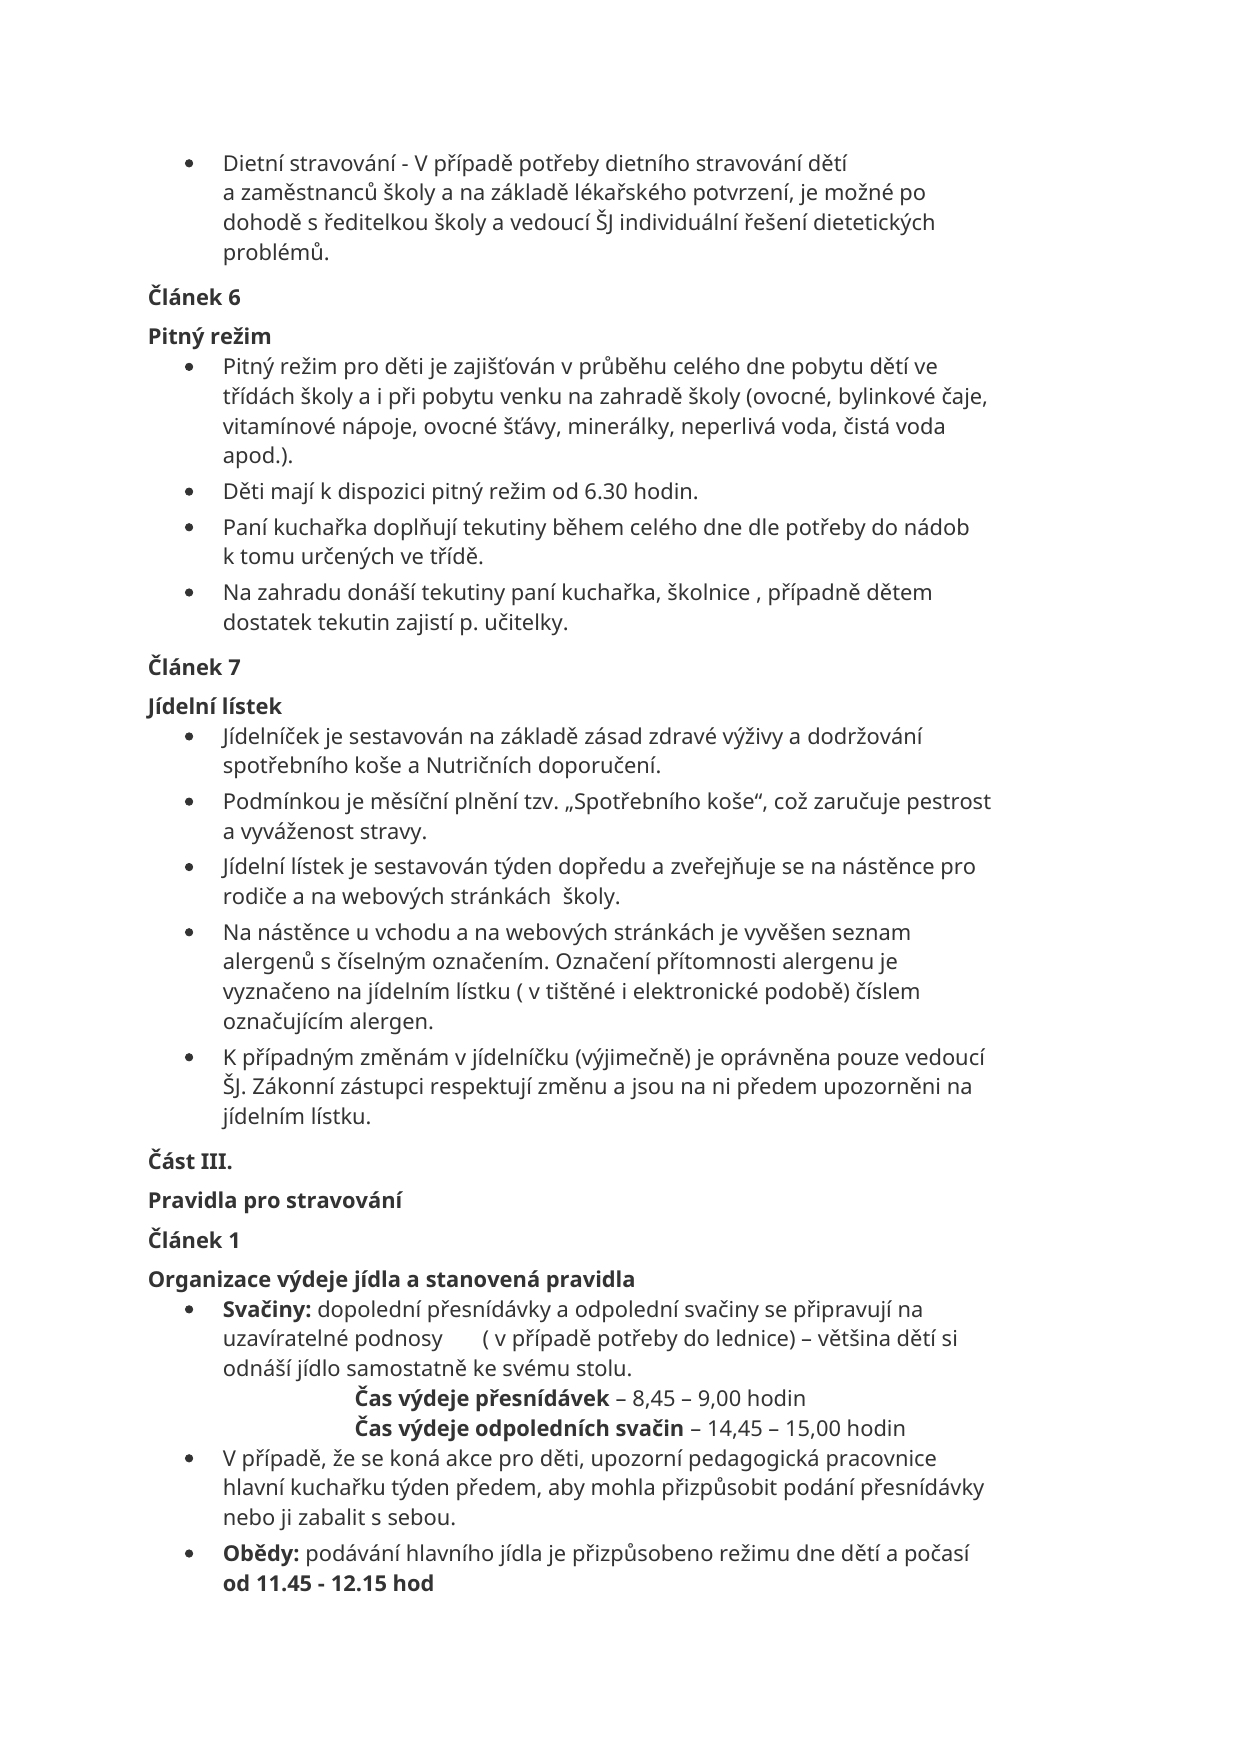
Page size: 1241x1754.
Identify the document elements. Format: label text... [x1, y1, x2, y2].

text Pitný režim [148, 312, 1093, 351]
list Paní kuchařka doplňují tekutiny během celého dne dle potřeby do nádob k tomu určených ve třídě. [185, 511, 993, 571]
list K případným změnám v jídelníčku (výjimečně) je oprávněna pouze vedoucí ŠJ. Zákonní zástupci respektují změnu a jsou na ni předem upozorněni na jídelním lístku. [185, 1041, 993, 1131]
text Článek 7 [148, 642, 1093, 681]
list Děti mají k dispozici pitný režim od 6.30 hodin. [185, 476, 993, 506]
text Část III. [148, 1137, 1093, 1176]
list Pitný režim pro děti je zajišťován v průběhu celého dne pobytu dětí ve třídách školy a i při pobytu venku na zahradě školy (ovocné, bylinkové čaje, vitamínové nápoje, ovocné šťávy, minerálky, neperlivá voda, čistá voda apod.). [185, 351, 993, 470]
text Jídelní lístek [148, 681, 1093, 721]
list V případě, že se koná akce pro děti, upozorní pedagogická pracovnice hlavní kuchařku týden předem, aby mohla přizpůsobit podání přesnídávky nebo ji zabalit s sebou. [185, 1443, 993, 1532]
list Podmínkou je měsíční plnění tzv. „Spotřebního koše“, což zaručuje pestrost a vyváženost stravy. [185, 786, 993, 846]
list Jídelníček je sestavován na základě zásad zdravé výživy a dodržování spotřebního koše a Nutričních doporučení. [185, 721, 993, 780]
list Svačiny: dopolední přesnídávky a odpolední svačiny se připravují na uzavíratelné podnosy ( v případě potřeby do lednice) – většina dětí si odnáší jídlo samostatně ke svému stolu. Čas výdeje přesnídávek – 8,45 – 9,00 hodin Čas výdeje odpoledních svačin – 14,45 – 15,00 hodin [185, 1294, 993, 1443]
text Pravidla pro stravování [148, 1176, 1093, 1215]
list Dietní stravování - V případě potřeby dietního stravování dětí a zaměstnanců školy a na základě lékařského potvrzení, je možné po dohodě s ředitelkou školy a vedoucí ŠJ individuální řešení dietetických problémů. [185, 148, 993, 267]
text Organizace výdeje jídla a stanovená pravidla [148, 1254, 1093, 1294]
list Obědy: podávání hlavního jídla je přizpůsobeno režimu dne dětí a počasí od 11.45 - 12.15 hod [185, 1538, 993, 1597]
list Na nástěnce u vchodu a na webových stránkách je vyvěšen seznam alergenů s číselným označením. Označení přítomnosti alergenu je vyznačeno na jídelním lístku ( v tištěné i elektronické podobě) číslem označujícím alergen. [185, 917, 993, 1036]
list Jídelní lístek je sestavován týden dopředu a zveřejňuje se na nástěnce pro rodiče a na webových stránkách školy. [185, 851, 993, 911]
list Na zahradu donáší tekutiny paní kuchařka, školnice , případně dětem dostatek tekutin zajistí p. učitelky. [185, 577, 993, 636]
text Článek 6 [148, 272, 1093, 312]
text Článek 1 [148, 1215, 1093, 1254]
